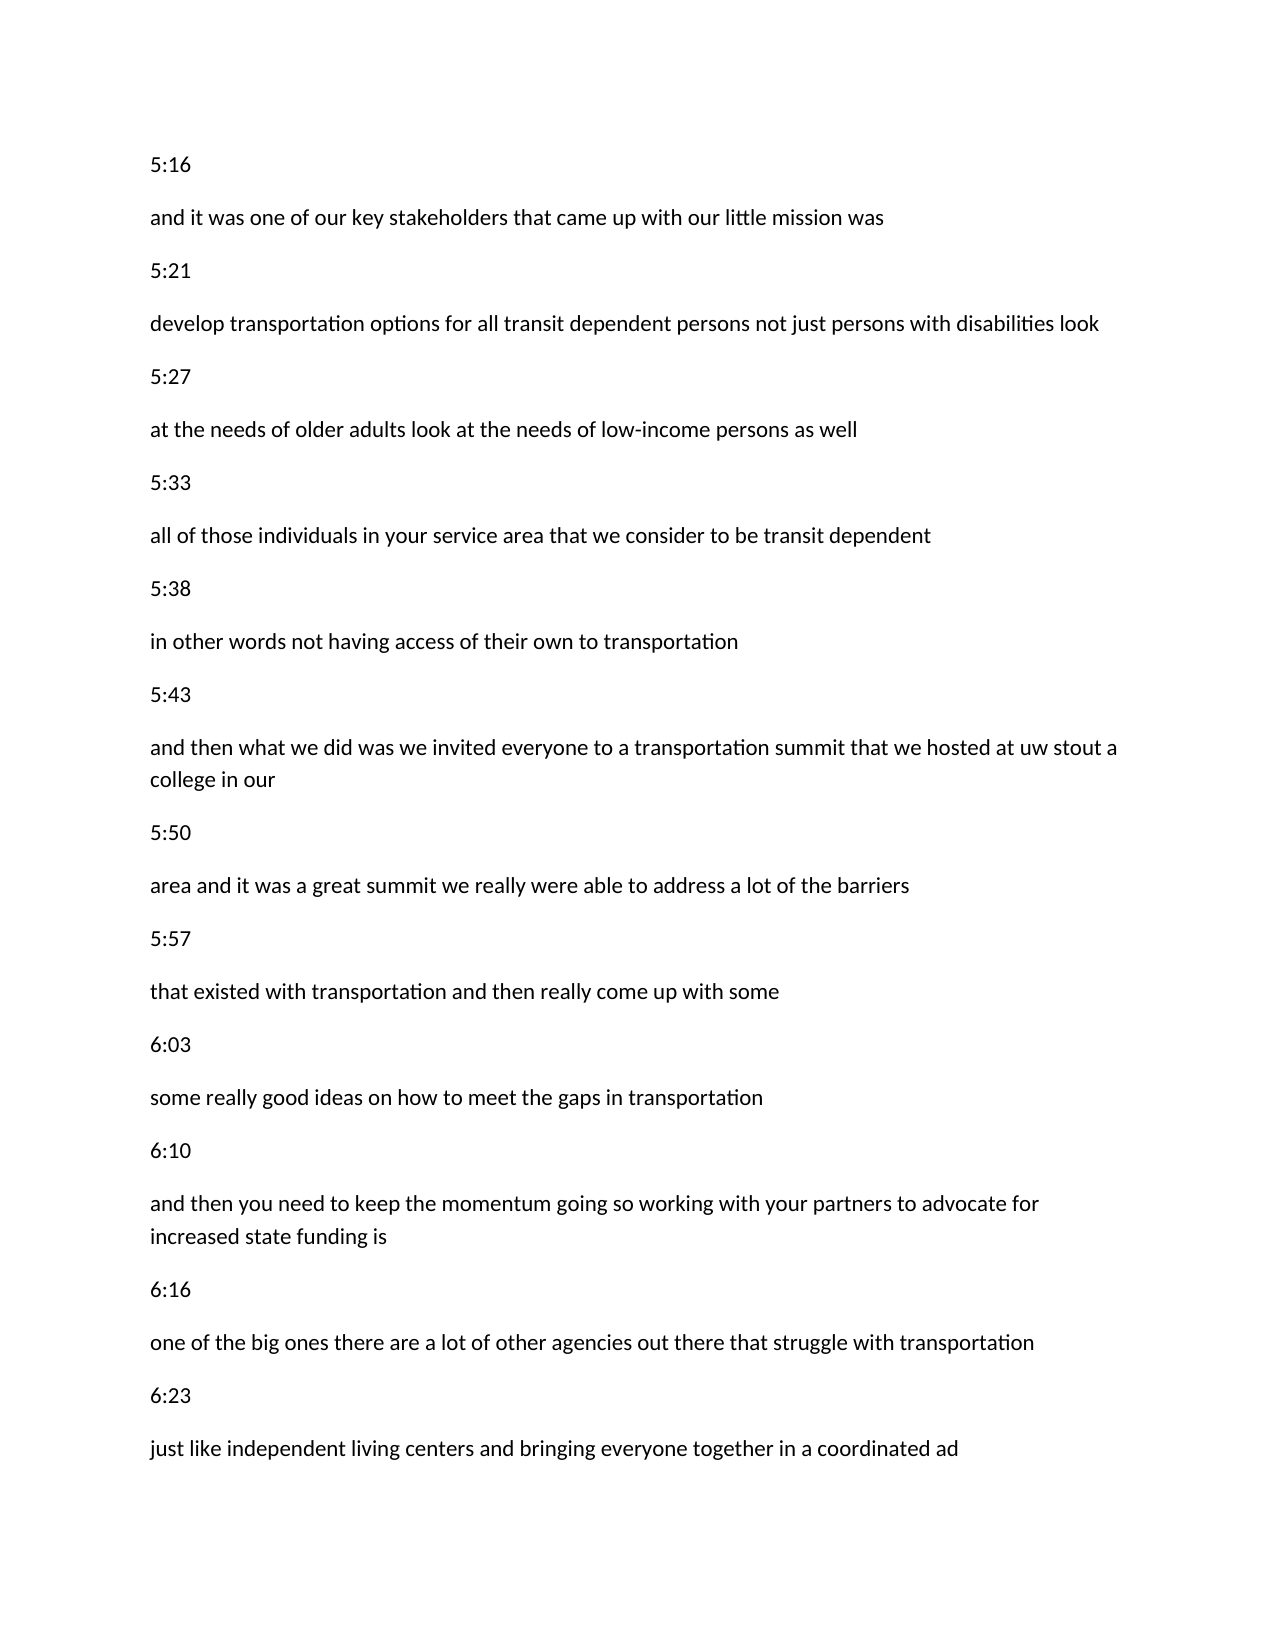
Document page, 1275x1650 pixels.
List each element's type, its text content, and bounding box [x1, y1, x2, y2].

text develop transportation options for all transit dependent persons not just persons with disabilities look [150, 309, 1125, 337]
text that existed with transportation and then really come up with some [150, 977, 1125, 1006]
text 6:03 [150, 1031, 1125, 1058]
text 5:16 [150, 150, 1125, 178]
text 5:21 [150, 256, 1125, 284]
text and it was one of our key stakeholders that came up with our little mission was [150, 203, 1125, 231]
text 5:38 [150, 574, 1125, 602]
text 5:50 [150, 818, 1125, 846]
text one of the big ones there are a lot of other agencies out there that struggle with transportation [150, 1328, 1125, 1356]
text and then what we did was we invited everyone to a transportation summit that we hosted at uw stout a college in our [150, 733, 1125, 793]
text some really good ideas on how to meet the gaps in transportation [150, 1083, 1125, 1112]
text area and it was a great summit we really were able to address a lot of the barriers [150, 871, 1125, 899]
text and then you need to keep the momentum going so working with your partners to advocate for increased state funding is [150, 1189, 1125, 1250]
text 6:16 [150, 1275, 1125, 1303]
text at the needs of older adults look at the needs of low-income persons as well [150, 415, 1125, 443]
text 6:10 [150, 1137, 1125, 1164]
text 5:33 [150, 468, 1125, 496]
text in other words not having access of their own to transportation [150, 627, 1125, 655]
text just like independent living centers and bringing everyone together in a coordinated ad [150, 1434, 1125, 1462]
text all of those individuals in your service area that we consider to be transit dependent [150, 521, 1125, 549]
text 5:57 [150, 924, 1125, 952]
text 5:27 [150, 362, 1125, 390]
text 6:23 [150, 1381, 1125, 1409]
text 5:43 [150, 680, 1125, 708]
